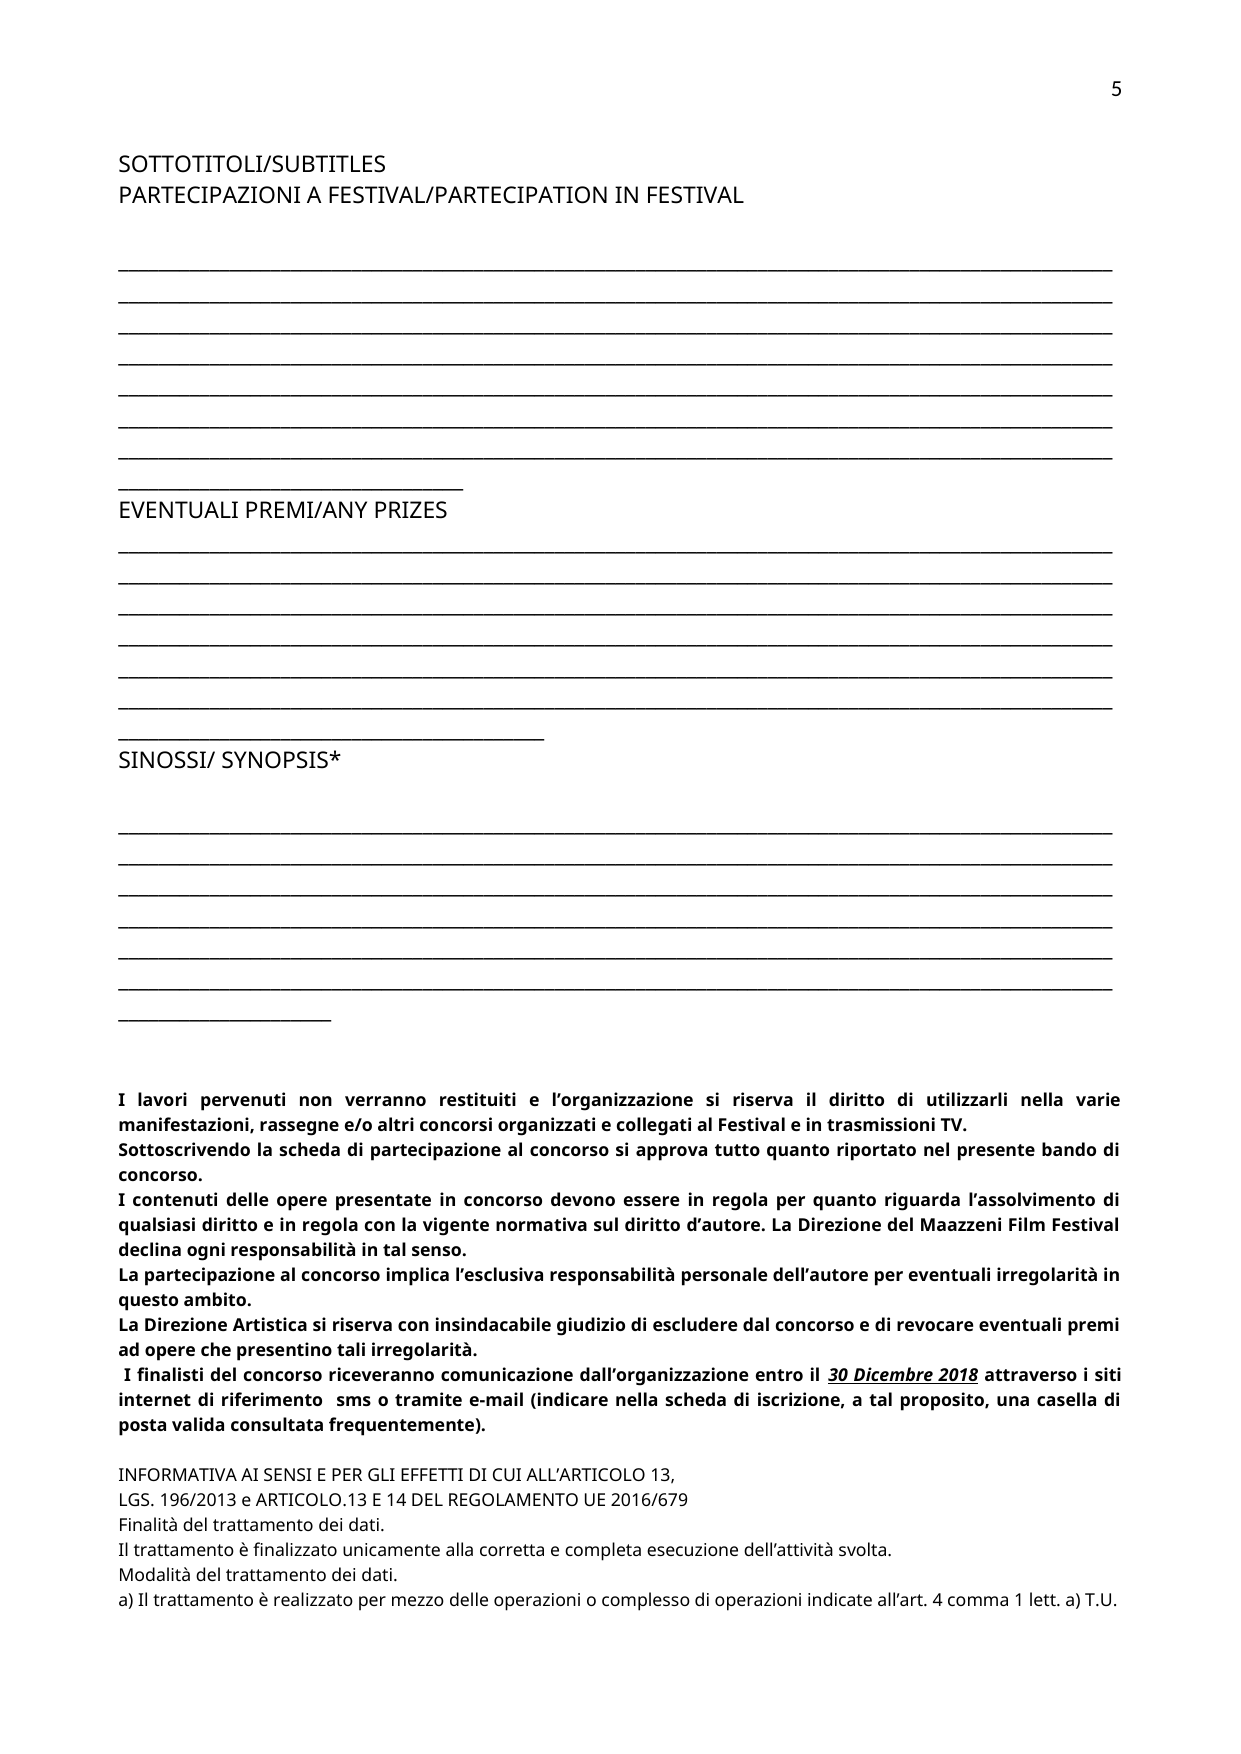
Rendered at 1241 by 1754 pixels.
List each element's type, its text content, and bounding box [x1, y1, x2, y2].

text Modalità del trattamento dei dati. [118, 1561, 1122, 1586]
text EVENTUALI PREMI/ANY PRIZES [118, 494, 1122, 525]
text La Direzione Artistica si riserva con insindacabile giudizio di escludere dal concorso e di revocare eventuali premi ad opere che presentino tali irregolarità. [118, 1311, 1122, 1361]
text I lavori pervenuti non verranno restituiti e l’organizzazione si riserva il diritto di utilizzarli nella varie manifestazioni, rassegne e/o altri concorsi organizzati e collegati al Festival e in trasmissioni TV. [118, 1088, 1122, 1136]
text I contenuti delle opere presentate in concorso devono essere in regola per quanto riguarda l’assolvimento di qualsiasi diritto e in regola con la vigente normativa sul diritto d’autore. La Direzione del Maazzeni Film Festival declina ogni responsabilità in tal senso. [118, 1186, 1122, 1261]
text Finalità del trattamento dei dati. [118, 1511, 1122, 1536]
text PARTECIPAZIONI A FESTIVAL/PARTECIPATION IN FESTIVAL [118, 179, 1122, 210]
text _________________________________________________________________________________________________________________________________________________________________________________________________________________________________________________________________________________________________________________________________________________________________________________________________________________________________________________________________________________________________________________________________________________________________________________________________________________________________ [118, 807, 1122, 1025]
text I finalisti del concorso riceveranno comunicazione dall’organizzazione entro il 30 Dicembre 2018 attraverso i siti internet di riferimento sms o tramite e-mail (indicare nella scheda di iscrizione, a tal proposito, una casella di posta valida consultata frequentemente). [118, 1361, 1122, 1436]
text ________________________________________________________________________________________________________________________________________________________________________________________________________________________________________________________________________________________________________________________________________________________________________________________________________________________________________________________________________________________________________________________________________________________________________________________________________________________________________________________________________________________________________________________________________________ [118, 244, 1122, 494]
text La partecipazione al concorso implica l’esclusiva responsabilità personale dell’autore per eventuali irregolarità in questo ambito. [118, 1261, 1122, 1311]
text Sottoscrivendo la scheda di partecipazione al concorso si approva tutto quanto riportato nel presente bando di concorso. [118, 1136, 1122, 1186]
text SOTTOTITOLI/SUBTITLES [118, 148, 1122, 179]
text SINOSSI/ SYNOPSIS* [118, 744, 1122, 775]
text LGS. 196/2013 e ARTICOLO.13 E 14 DEL REGOLAMENTO UE 2016/679 [118, 1486, 1122, 1511]
text a) Il trattamento è realizzato per mezzo delle operazioni o complesso di operazioni indicate all’art. 4 comma 1 lett. a) T.U. [118, 1586, 1122, 1611]
text Il trattamento è finalizzato unicamente alla corretta e completa esecuzione dell’attività svolta. [118, 1536, 1122, 1561]
text INFORMATIVA AI SENSI E PER GLI EFFETTI DI CUI ALL’ARTICOLO 13, [118, 1461, 1122, 1486]
text ______________________________________________________________________________________________________________________________________________________________________________________________________________________________________________________________________________________________________________________________________________________________________________________________________________________________________________________________________________________________________________________________________________________________________________________________________________________________________________________ [118, 525, 1122, 744]
